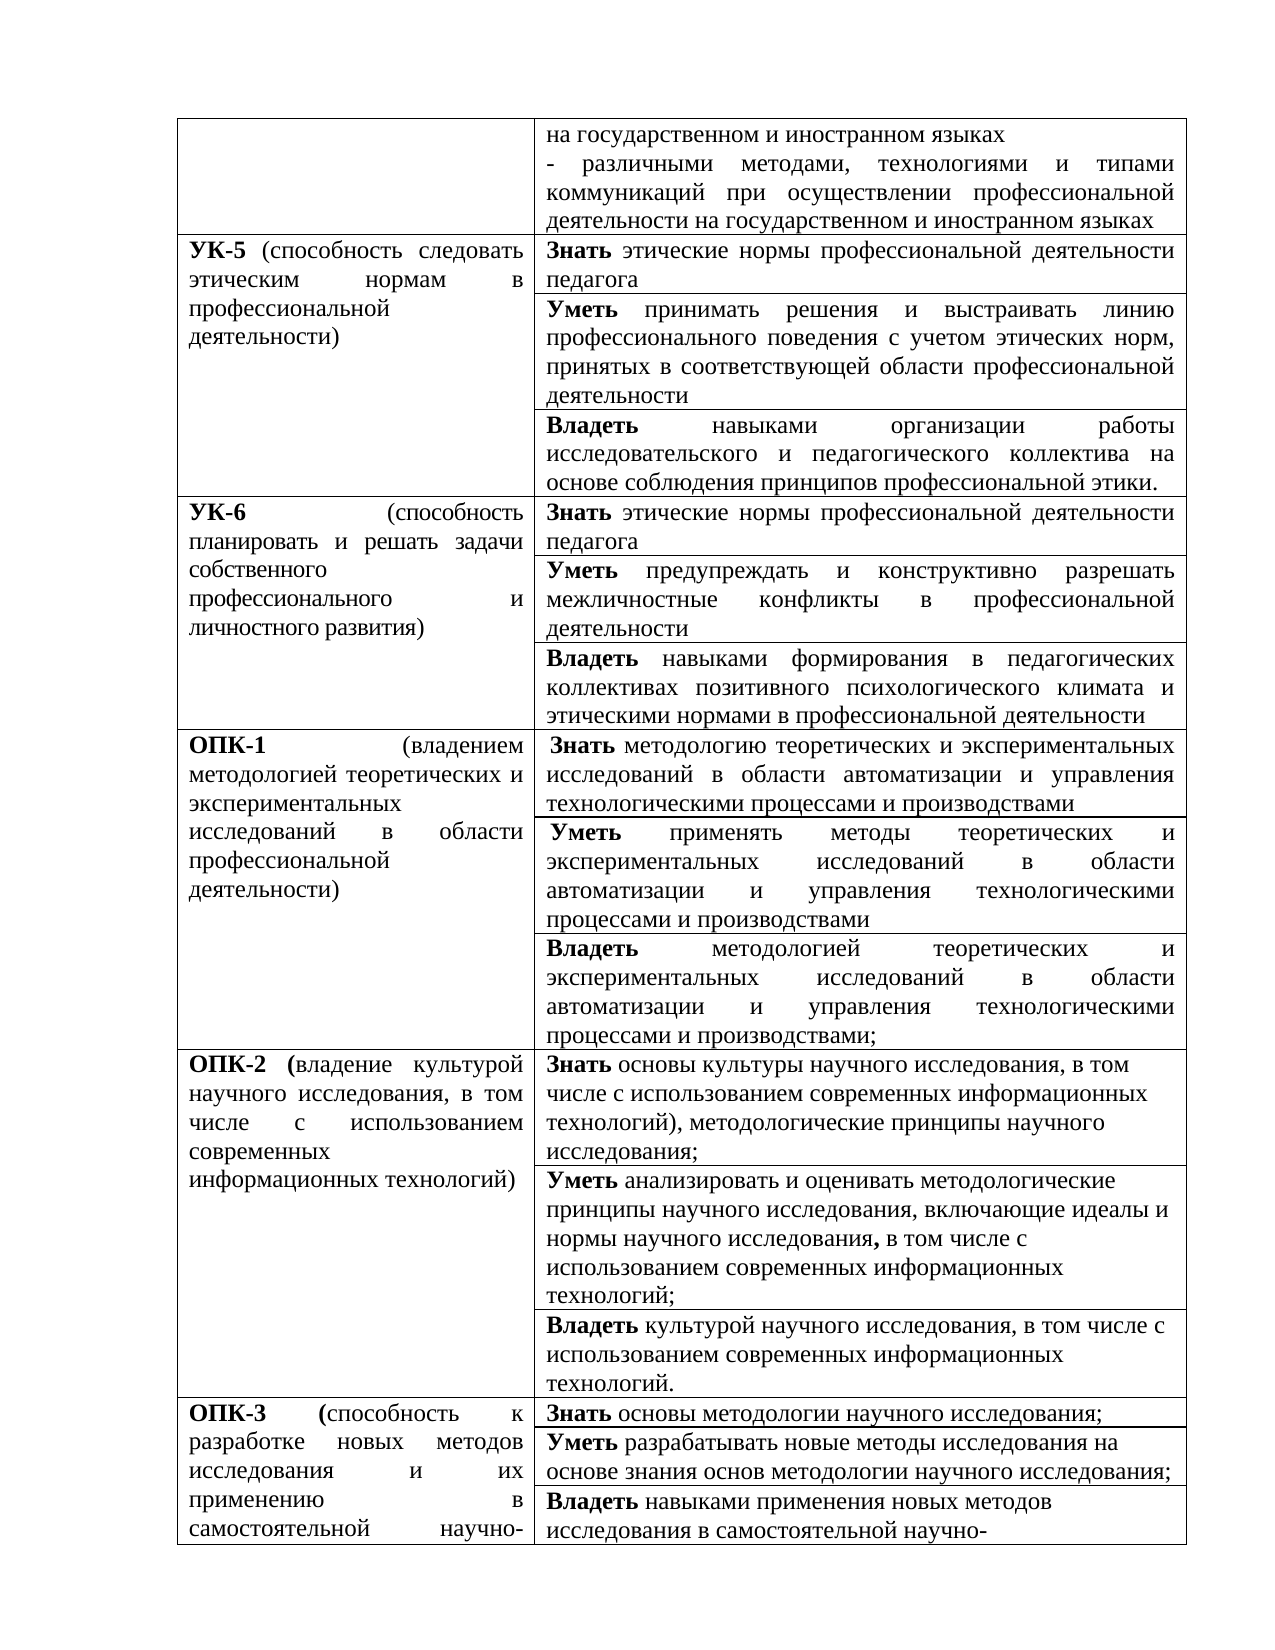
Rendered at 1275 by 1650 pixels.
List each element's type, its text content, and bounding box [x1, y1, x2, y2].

table_cell Уметь разрабатывать новые методы исследования на основе знания основ методологии научного исследования; [535, 1428, 1186, 1485]
table_cell Уметь предупреждать и конструктивно разрешать межличностные конфликты в профессиональной деятельности [535, 556, 1186, 642]
table_cell Знать этические нормы профессиональной деятельности педагога [535, 235, 1186, 293]
table_cell УК-5 (способность следовать этическим нормам в профессиональной деятельности) [178, 235, 534, 496]
table_cell Знать основы культуры научного исследования, в том числе с использованием современных информационных технологий), методологические принципы научного исследования; [535, 1050, 1186, 1164]
table_cell Знать этические нормы профессиональной деятельности педагога [535, 497, 1186, 554]
table_cell Знать методологию теоретических и экспериментальных исследований в области автоматизации и управления технологическими процессами и производствами [535, 730, 1186, 816]
table_cell Уметь анализировать и оценивать методологические принципы научного исследования, включающие идеалы и нормы научного исследования, в том числе с использованием современных информационных технологий; [535, 1166, 1186, 1309]
table_cell ОПК-1 (владением методологией теоретических и экспериментальных исследований в области профессиональной деятельности) [178, 730, 534, 1048]
table_cell ОПК-3 (способность к разработке новых методов исследования и их применению в самостоятельной научно-исследовательской деятельности в области профессиональной деятельности) [178, 1398, 534, 1543]
table_cell Владеть культурой научного исследования, в том числе с использованием современных информационных технологий. [535, 1310, 1186, 1397]
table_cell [535, 119, 1186, 234]
table_cell ОПК-2 (владение культурой научного исследования, в том числе с использованием современных информационных технологий) [178, 1050, 534, 1397]
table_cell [535, 1486, 1186, 1543]
table_cell Владеть методологией теоретических и экспериментальных исследований в области автоматизации и управления технологическими процессами и производствами; [535, 934, 1186, 1048]
table_cell Уметь принимать решения и выстраивать линию профессионального поведения с учетом этических норм, принятых в соответствующей области профессиональной деятельности [535, 294, 1186, 409]
table_cell Знать основы методологии научного исследования; [535, 1398, 1186, 1426]
table_cell УК-6 (способность планировать и решать задачи собственного профессионального и личностного развития) [178, 497, 534, 729]
table_cell Уметь применять методы теоретических и экспериментальных исследований в области автоматизации и управления технологическими процессами и производствами [535, 818, 1186, 932]
table_cell Владеть навыками организации работы исследовательского и педагогического коллектива на основе соблюдения принципов профессиональной этики. [535, 410, 1186, 496]
table_cell Владеть навыками формирования в педагогических коллективах позитивного психологического климата и этическими нормами в профессиональной деятельности [535, 643, 1186, 729]
